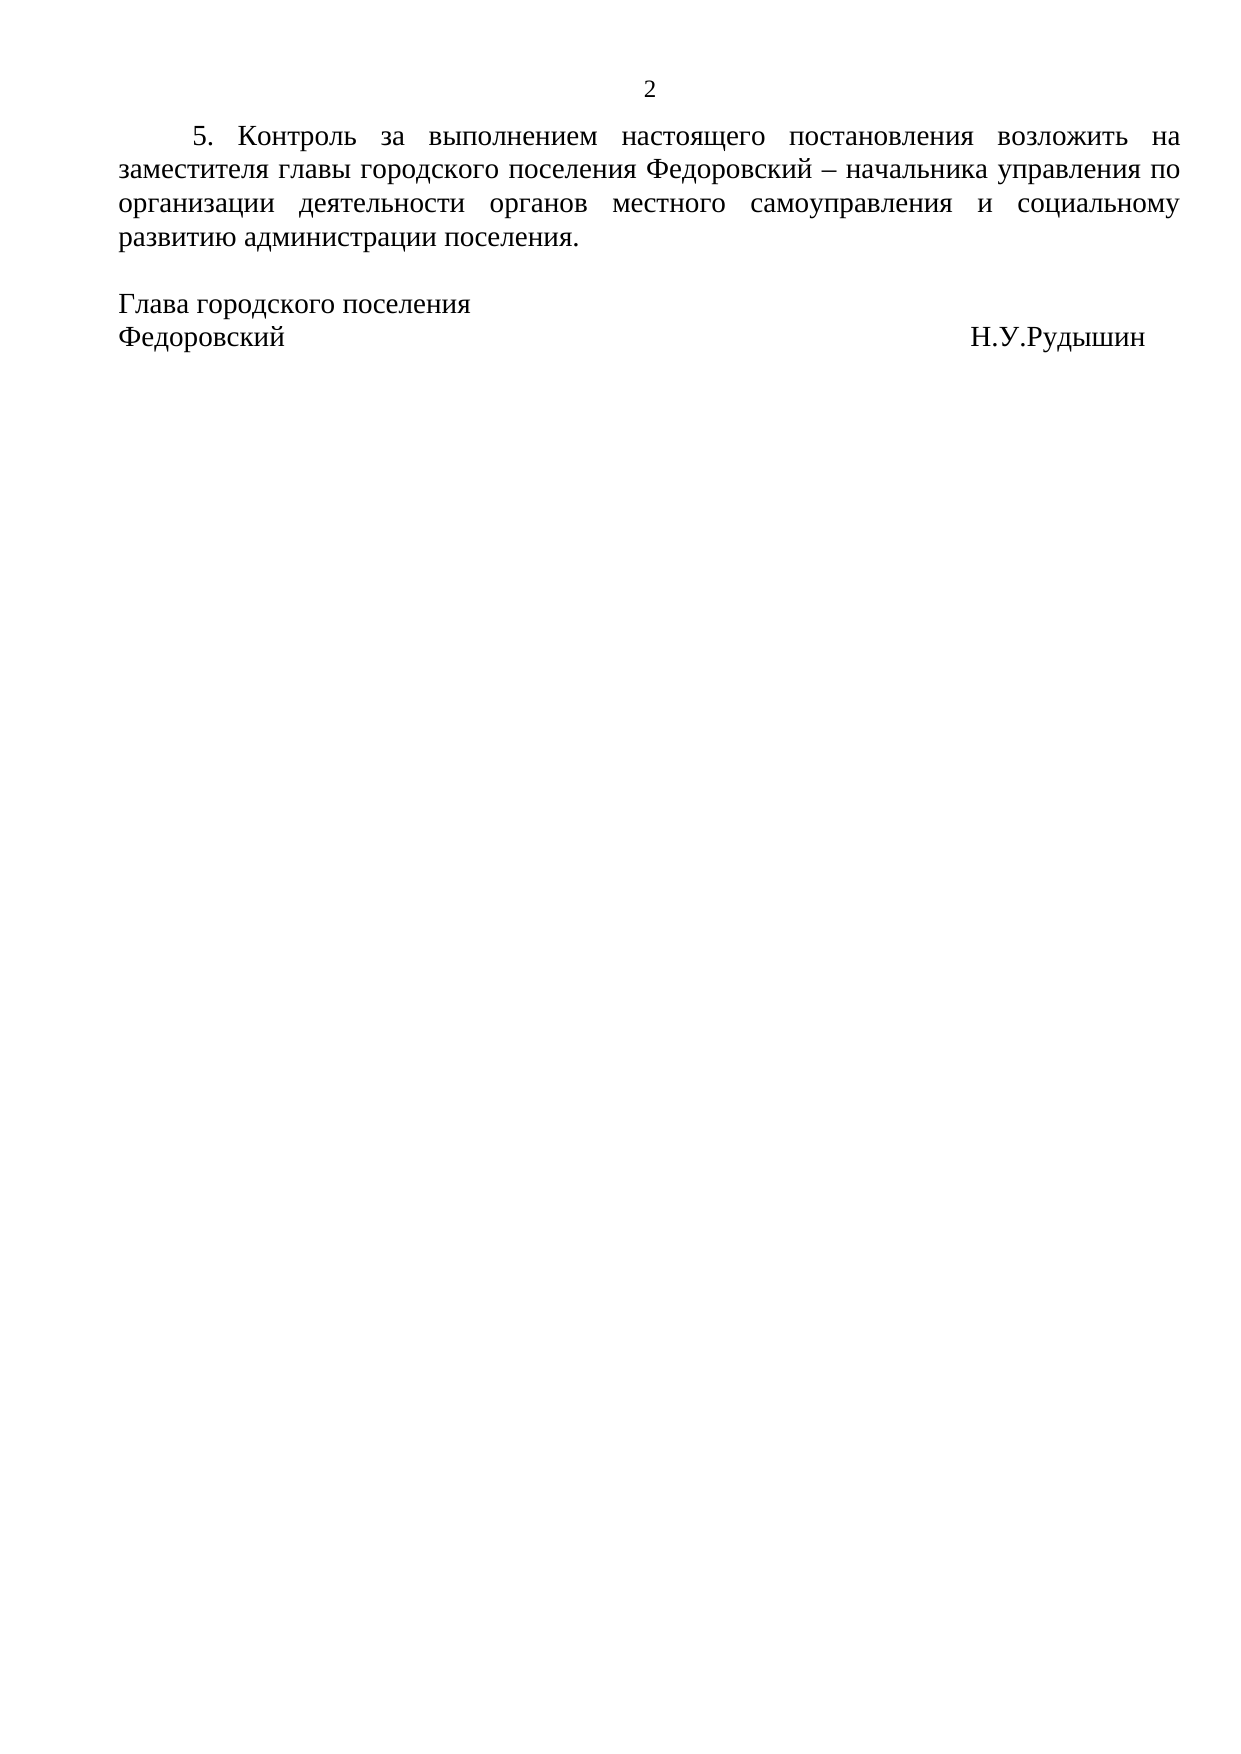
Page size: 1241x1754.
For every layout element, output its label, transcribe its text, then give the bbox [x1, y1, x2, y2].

text Глава городского поселения [118, 286, 1181, 319]
text 5. Контроль за выполнением настоящего постановления возложить на заместителя главы городского поселения Федоровский – начальника управления по организации деятельности органов местного самоуправления и социальному развитию администрации поселения. [118, 118, 1181, 252]
text Федоровский Н.У.Рудышин [118, 319, 1181, 353]
